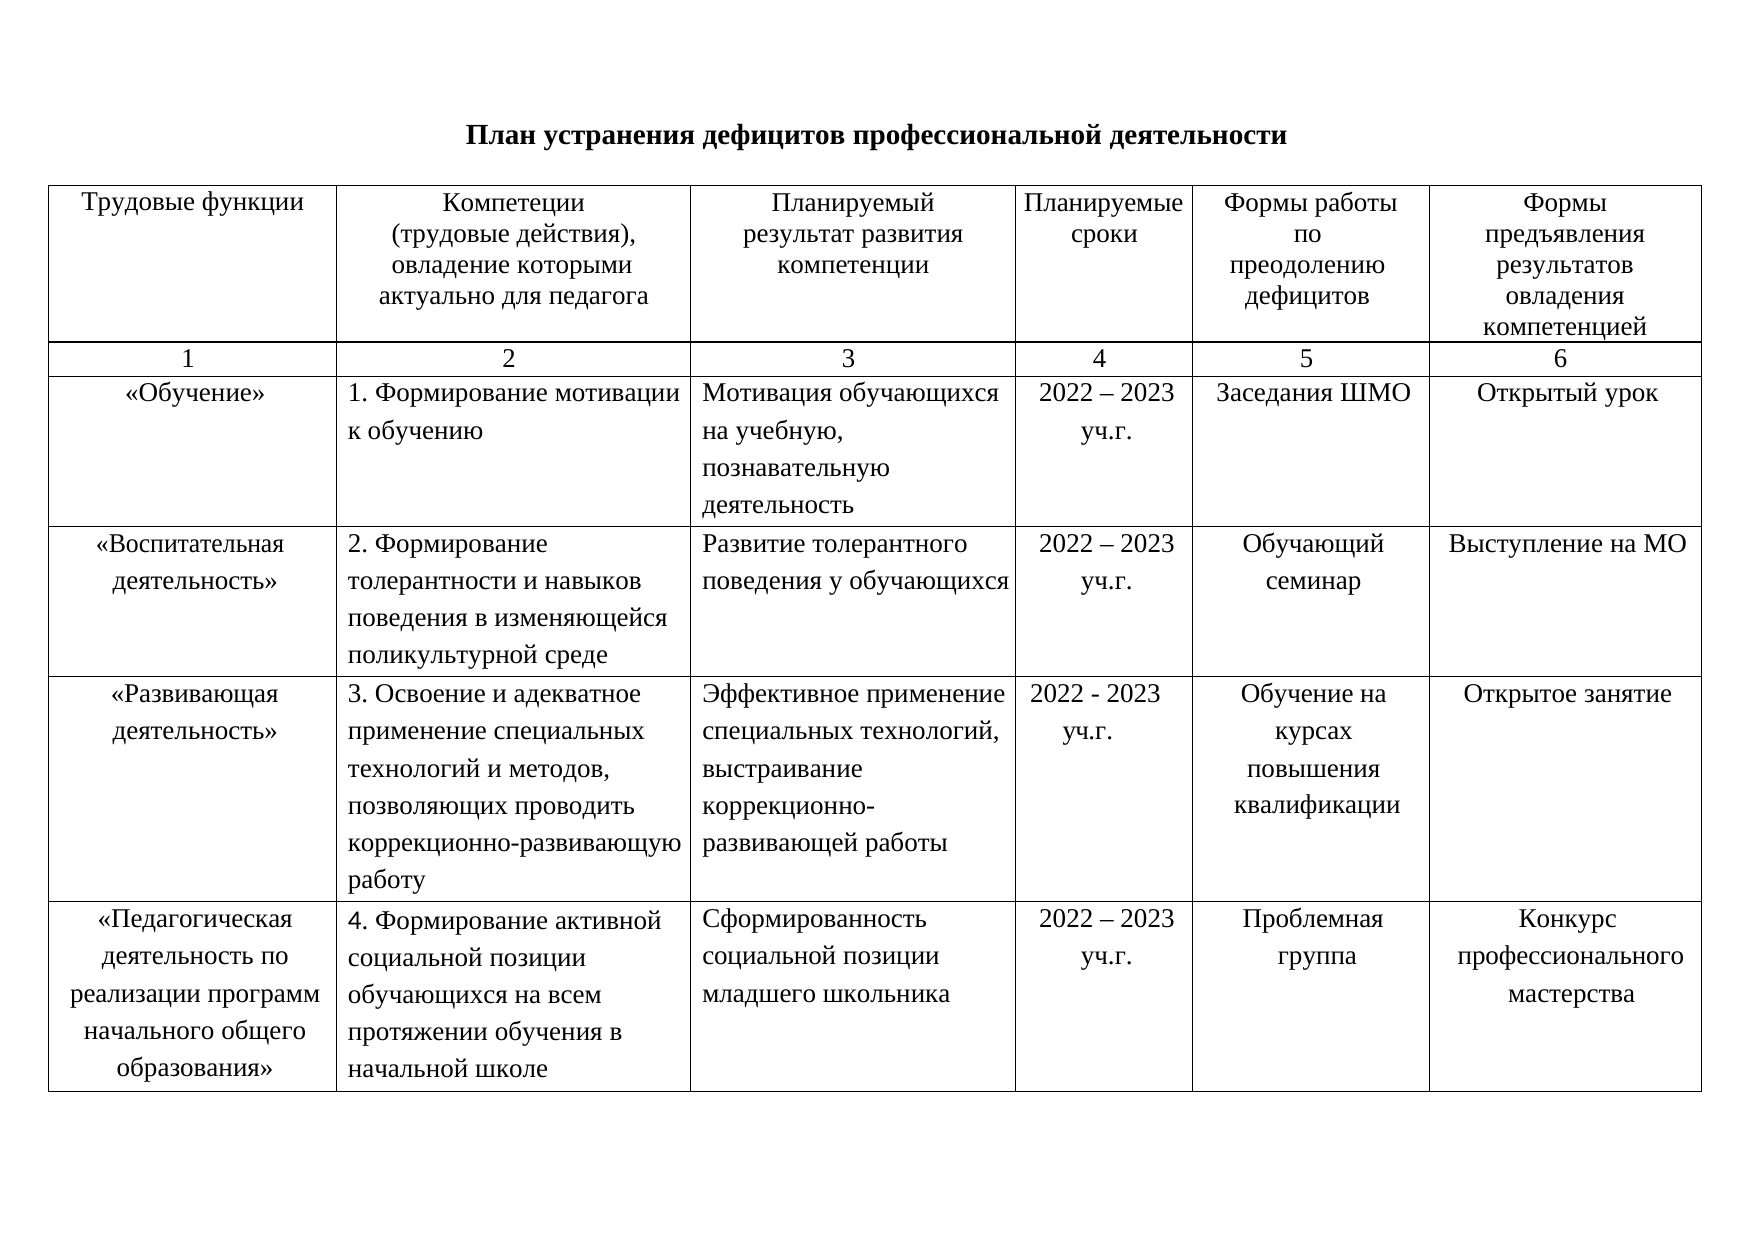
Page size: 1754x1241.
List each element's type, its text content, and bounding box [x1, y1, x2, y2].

table_cell 2 [337, 343, 690, 376]
table_cell 1. Формирование мотивации к обучению [337, 377, 690, 526]
table_cell «Развивающая деятельность» [49, 677, 336, 901]
table_cell Сформированность социальной позиции младшего школьника [691, 902, 1015, 1091]
table_header Компетеции (трудовые действия), овладение которыми актуально для педагога [337, 186, 690, 341]
table_cell «Педагогическая деятельность по реализации программ начального общего образования» [49, 902, 336, 1091]
table_cell 6 [1430, 343, 1701, 376]
table_cell 1 [49, 343, 336, 376]
table_cell 2022 – 2023 уч.г. [1016, 527, 1192, 676]
table_cell 4. Формирование активной социальной позиции обучающихся на всем протяжении обучения в начальной школе [337, 902, 690, 1091]
table_cell «Воспитательная деятельность» [49, 527, 336, 676]
table_header Трудовые функции [49, 186, 336, 341]
table_cell Конкурс профессионального мастерства [1430, 902, 1701, 1091]
table_cell 2022 - 2023 уч.г. [1016, 677, 1192, 901]
table_cell Развитие толерантного поведения у обучающихся [691, 527, 1015, 676]
table_cell Обучающий семинар [1193, 527, 1429, 676]
table_cell «Обучение» [49, 377, 336, 526]
table_cell Заседания ШМО [1193, 377, 1429, 526]
table_cell 5 [1193, 343, 1429, 376]
table_cell 3. Освоение и адекватное применение специальных технологий и методов, позволяющих проводить коррекционно-развивающую работу [337, 677, 690, 901]
table_cell Открытое занятие [1430, 677, 1701, 901]
table_cell Эффективное применение специальных технологий, выстраивание коррекционно- развивающей работы [691, 677, 1015, 901]
table_cell Обучение на курсах повышения квалификации [1193, 677, 1429, 901]
table_cell 2022 – 2023 уч.г. [1016, 377, 1192, 526]
table_cell Открытый урок [1430, 377, 1701, 526]
table_cell 2. Формирование толерантности и навыков поведения в изменяющейся поликультурной среде [337, 527, 690, 676]
table_header Планируемый результат развития компетенции [691, 186, 1015, 341]
table_header Формы работы по преодолению дефицитов [1193, 186, 1429, 341]
table_cell Мотивация обучающихся на учебную, познавательную деятельность [691, 377, 1015, 526]
table_cell Выступление на МО [1430, 527, 1701, 676]
table_header Планируемые сроки [1016, 186, 1192, 341]
table_header Формы предъявления результатов овладения компетенцией [1430, 186, 1701, 341]
table_cell 2022 – 2023 уч.г. [1016, 902, 1192, 1091]
text План устранения дефицитов профессиональной деятельности [402, 117, 1351, 150]
table_cell 3 [691, 343, 1015, 376]
table_cell Проблемная группа [1193, 902, 1429, 1091]
table_cell 4 [1016, 343, 1192, 376]
